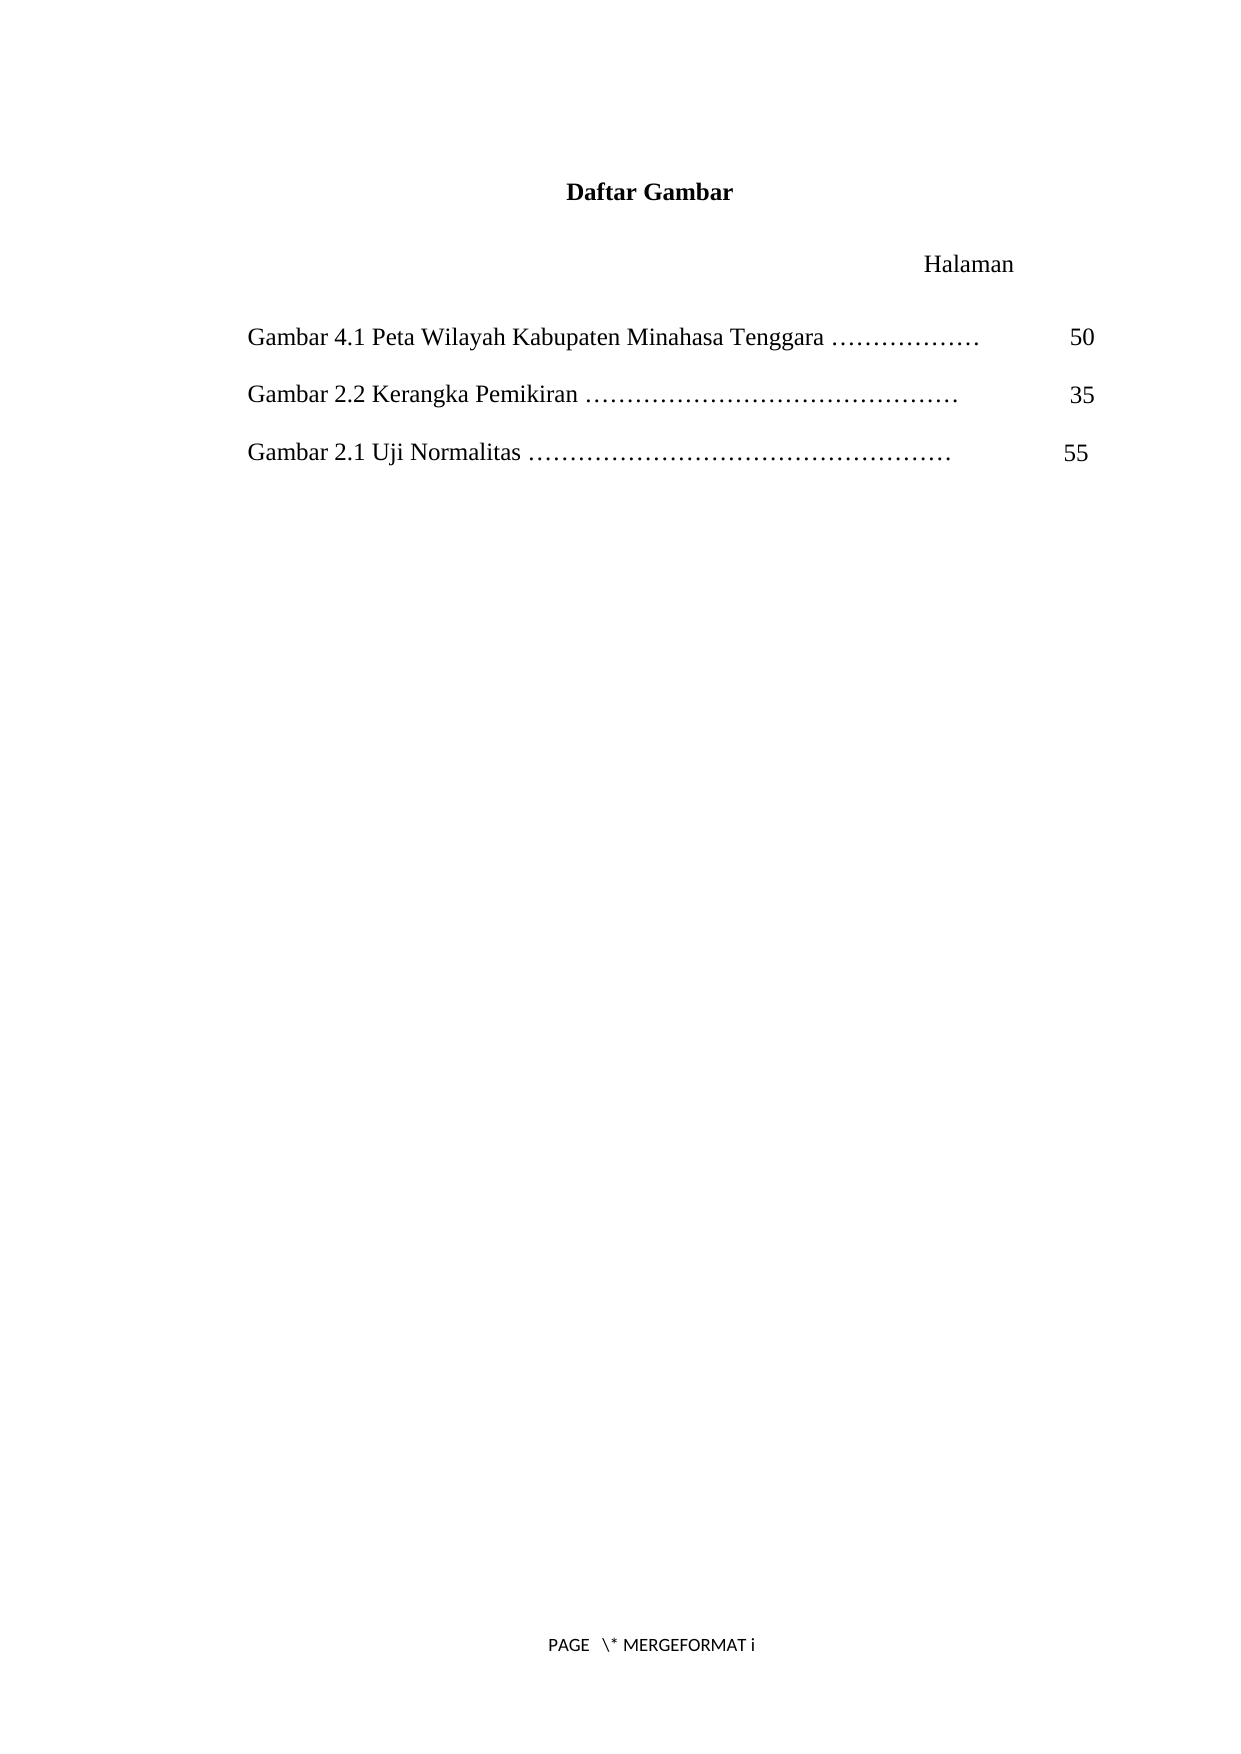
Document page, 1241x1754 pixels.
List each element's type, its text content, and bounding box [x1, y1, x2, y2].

text Halaman [911, 249, 1063, 278]
table_header Gambar 4.1 Peta Wilayah Kabupaten Minahasa Tenggara ……………… Gambar 2.2 Kerangka Pemikiran ……………………………………… Gambar 2.1 Uji Normalitas …………………………………………… [236, 322, 1002, 696]
text Daftar Gambar [236, 177, 1063, 206]
table_header 50 35 55 [1002, 322, 1106, 696]
